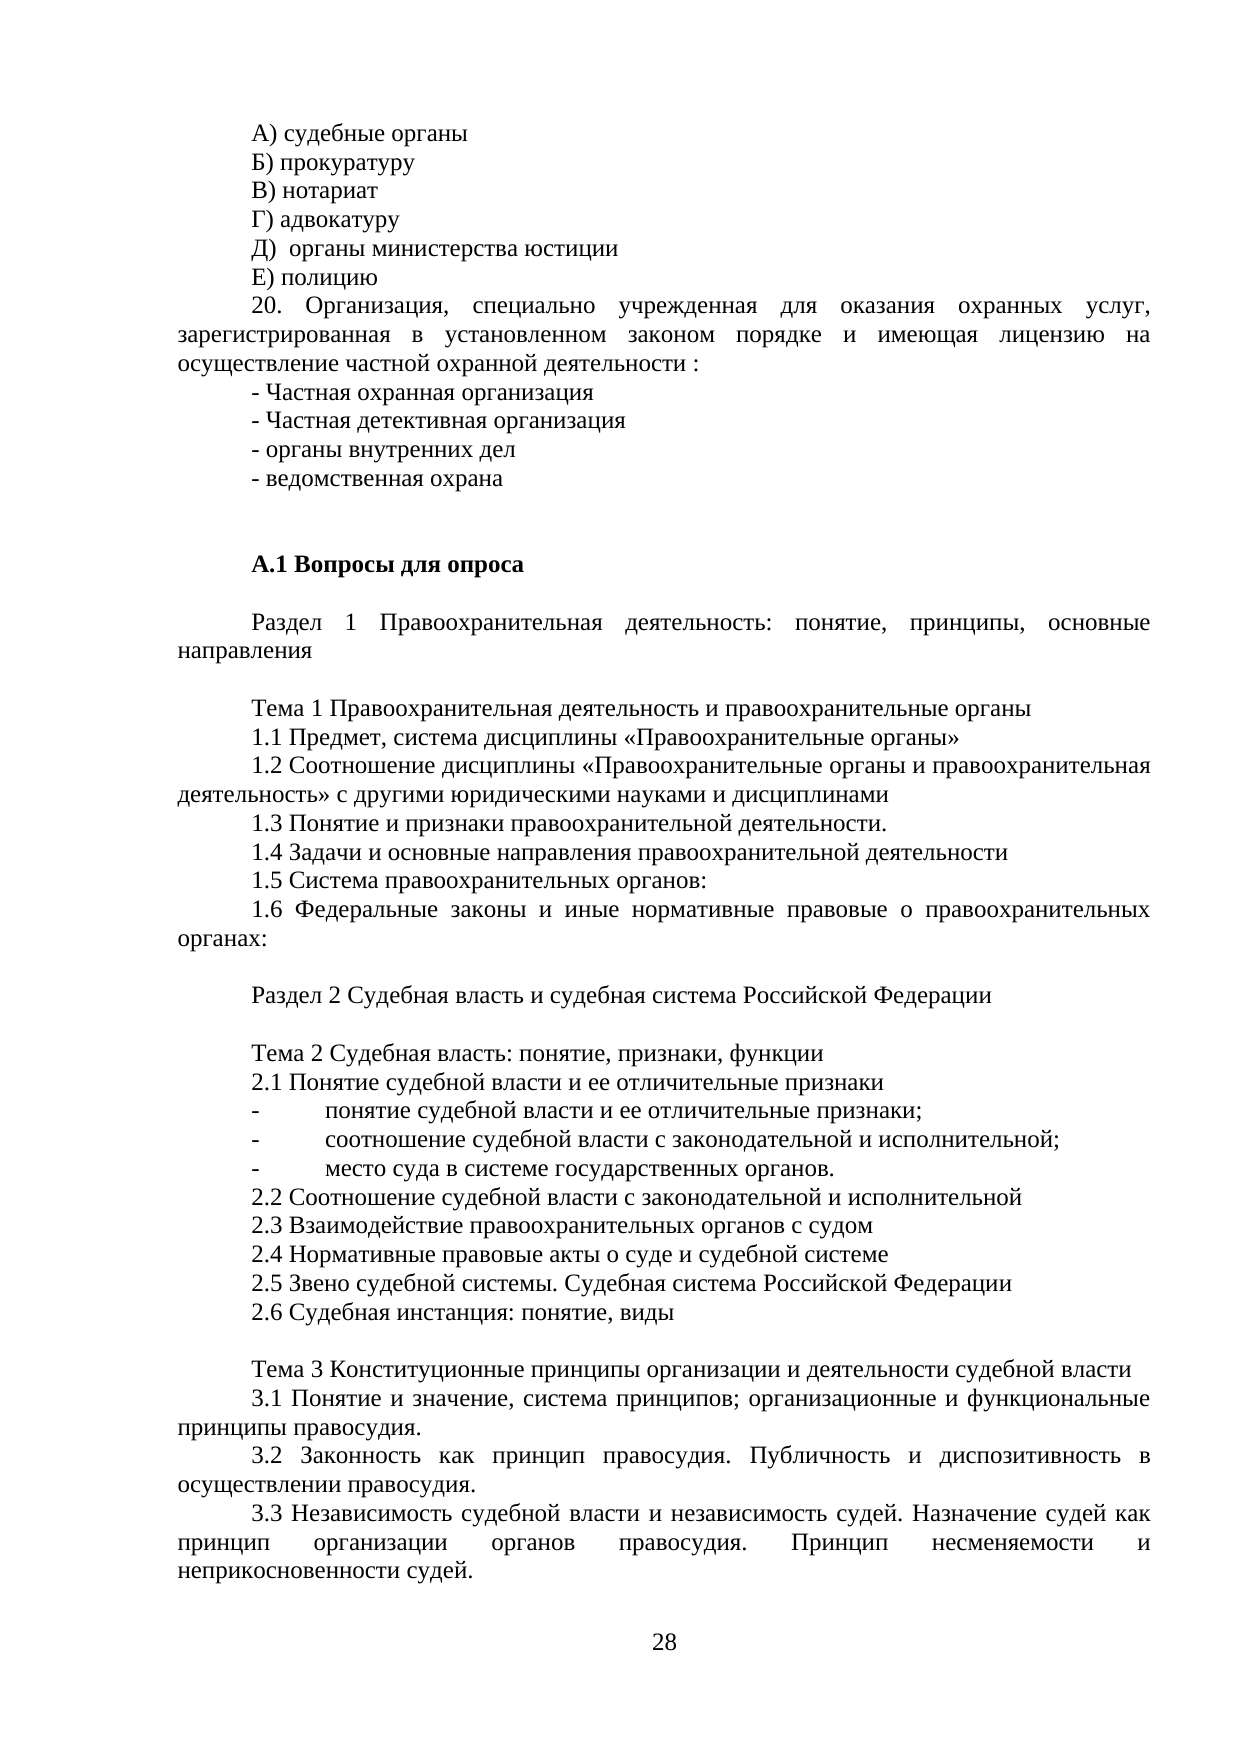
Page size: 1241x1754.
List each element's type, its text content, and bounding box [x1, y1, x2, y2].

text Б) прокуратуру [177, 147, 1152, 176]
text 2.1 Понятие судебной власти и ее отличительные признаки [177, 1067, 1152, 1096]
text - органы внутренних дел [177, 434, 1152, 463]
text 2.2 Соотношение судебной власти с законодательной и исполнительной [177, 1182, 1152, 1211]
text 1.5 Система правоохранительных органов: [177, 866, 1152, 894]
text - Частная детективная организация [177, 406, 1152, 434]
text - ведомственная охрана [177, 463, 1152, 492]
text Г) адвокатуру [177, 204, 1152, 233]
text 2.3 Взаимодействие правоохранительных органов с судом [177, 1211, 1152, 1239]
text 3.2 Законность как принцип правосудия. Публичность и диспозитивность в осуществлении правосудия. [177, 1441, 1152, 1498]
text - понятие судебной власти и ее отличительные признаки; [177, 1096, 1152, 1124]
text Тема 3 Конституционные принципы организации и деятельности судебной власти [177, 1354, 1152, 1383]
text Раздел 1 Правоохранительная деятельность: понятие, принципы, основные направления [177, 607, 1152, 664]
text 2.5 Звено судебной системы. Судебная система Российской Федерации [177, 1268, 1152, 1297]
text 3.1 Понятие и значение, система принципов; организационные и функциональные принципы правосудия. [177, 1383, 1152, 1441]
text В) нотариат [177, 176, 1152, 204]
text А.1 Вопросы для опроса [177, 549, 1152, 578]
text 3.3 Независимость судебной власти и независимость судей. Назначение судей как принцип организации органов правосудия. Принцип несменяемости и неприкосновенности судей. [177, 1498, 1152, 1584]
text А) судебные органы [177, 118, 1152, 147]
text 2.6 Судебная инстанция: понятие, виды [177, 1297, 1152, 1326]
text 20. Организация, специально учрежденная для оказания охранных услуг, зарегистрированная в установленном законом порядке и имеющая лицензию на осуществление частной охранной деятельности : [177, 291, 1152, 377]
text 2.4 Нормативные правовые акты о суде и судебной системе [177, 1239, 1152, 1268]
text Тема 1 Правоохранительная деятельность и правоохранительные органы [177, 693, 1152, 722]
text 1.1 Предмет, система дисциплины «Правоохранительные органы» [177, 722, 1152, 751]
text - Частная охранная организация [177, 377, 1152, 406]
text Е) полицию [177, 262, 1152, 291]
text - место суда в системе государственных органов. [177, 1153, 1152, 1182]
text - соотношение судебной власти с законодательной и исполнительной; [177, 1124, 1152, 1153]
text Д) органы министерства юстиции [177, 233, 1152, 262]
text 1.4 Задачи и основные направления правоохранительной деятельности [177, 837, 1152, 866]
text 1.3 Понятие и признаки правоохранительной деятельности. [177, 808, 1152, 837]
text Раздел 2 Судебная власть и судебная система Российской Федерации [177, 981, 1152, 1009]
text Тема 2 Судебная власть: понятие, признаки, функции [177, 1038, 1152, 1067]
text 1.2 Соотношение дисциплины «Правоохранительные органы и правоохранительная деятельность» с другими юридическими науками и дисциплинами [177, 751, 1152, 808]
text 1.6 Федеральные законы и иные нормативные правовые о правоохранительных органах: [177, 894, 1152, 952]
